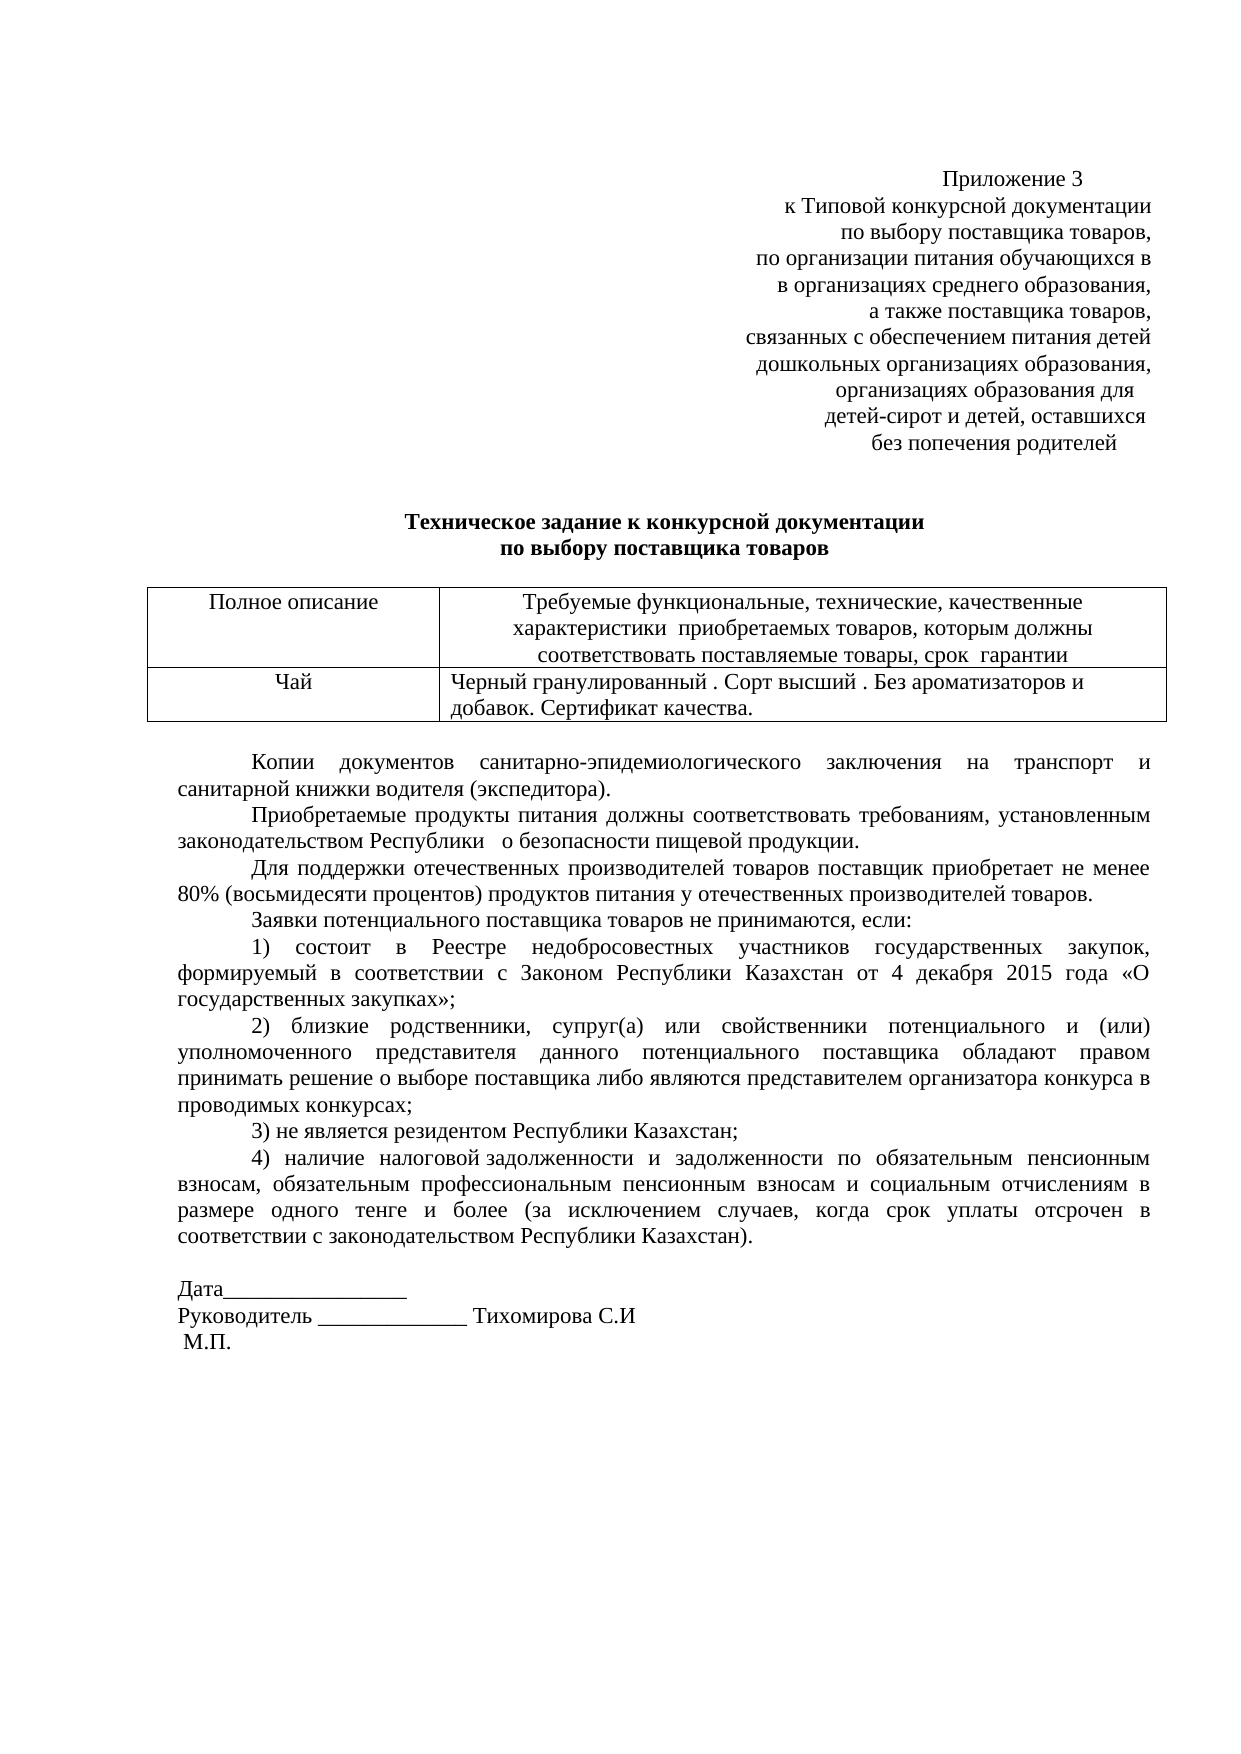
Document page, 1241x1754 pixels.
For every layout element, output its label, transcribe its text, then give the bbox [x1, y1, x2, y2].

table_header Требуемые функциональные, технические, качественные характеристики приобретаемых товаров, которым должны соответствовать поставляемые товары, срок гарантии [440, 588, 1166, 667]
table_cell Черный гранулированный . Сорт высший . Без ароматизаторов и добавок. Сертификат качества. [440, 668, 1166, 721]
table_cell Чай [148, 668, 439, 721]
text 3) не является резидентом Республики Казахстан; [177, 1117, 1152, 1143]
text Дата________________ [177, 1275, 1152, 1302]
text Руководитель _____________ Тихомирова С.И [177, 1302, 1152, 1328]
text в организациях среднего образования, [177, 271, 1152, 297]
text Заявки потенциального поставщика товаров не принимаются, если: [177, 906, 1152, 933]
text Приобретаемые продукты питания должны соответствовать требованиям, установленным законодательством Республики о безопасности пищевой продукции. [177, 801, 1152, 854]
text 1) состоит в Реестре недобросовестных участников государственных закупок, формируемый в соответствии с Законом Республики Казахстан от 4 декабря 2015 года «О государственных закупках»; [177, 933, 1152, 1012]
text а также поставщика товаров, [177, 297, 1152, 323]
text Для поддержки отечественных производителей товаров поставщик приобретает не менее 80% (восьмидесяти процентов) продуктов питания у отечественных производителей товаров. [177, 854, 1152, 906]
text М.П. [177, 1328, 1152, 1354]
text дошкольных организациях образования, организациях образования для детей-сирот и детей, оставшихся без попечения родителей [177, 350, 1152, 455]
text связанных с обеспечением питания детей [177, 323, 1152, 350]
text 4) наличие налоговой задолженности и задолженности по обязательным пенсионным взносам, обязательным профессиональным пенсионным взносам и социальным отчислениям в размере одного тенге и более (за исключением случаев, когда срок уплаты отсрочен в соответствии с законодательством Республики Казахстан). [177, 1143, 1152, 1249]
text по организации питания обучающихся в [177, 244, 1152, 271]
text по выбору поставщика товаров [177, 534, 1152, 561]
text Копии документов санитарно-эпидемиологического заключения на транспорт и санитарной книжки водителя (экспедитора). [177, 748, 1152, 801]
table_header Полное описание [148, 588, 439, 667]
text Приложение 3 к Типовой конкурсной документации по выбору поставщика товаров, [177, 165, 1152, 244]
text 2) близкие родственники, супруг(а) или свойственники потенциального и (или) уполномоченного представителя данного потенциального поставщика обладают правом принимать решение о выборе поставщика либо являются представителем организатора конкурса в проводимых конкурсах; [177, 1012, 1152, 1117]
text Техническое задание к конкурсной документации [177, 508, 1152, 534]
